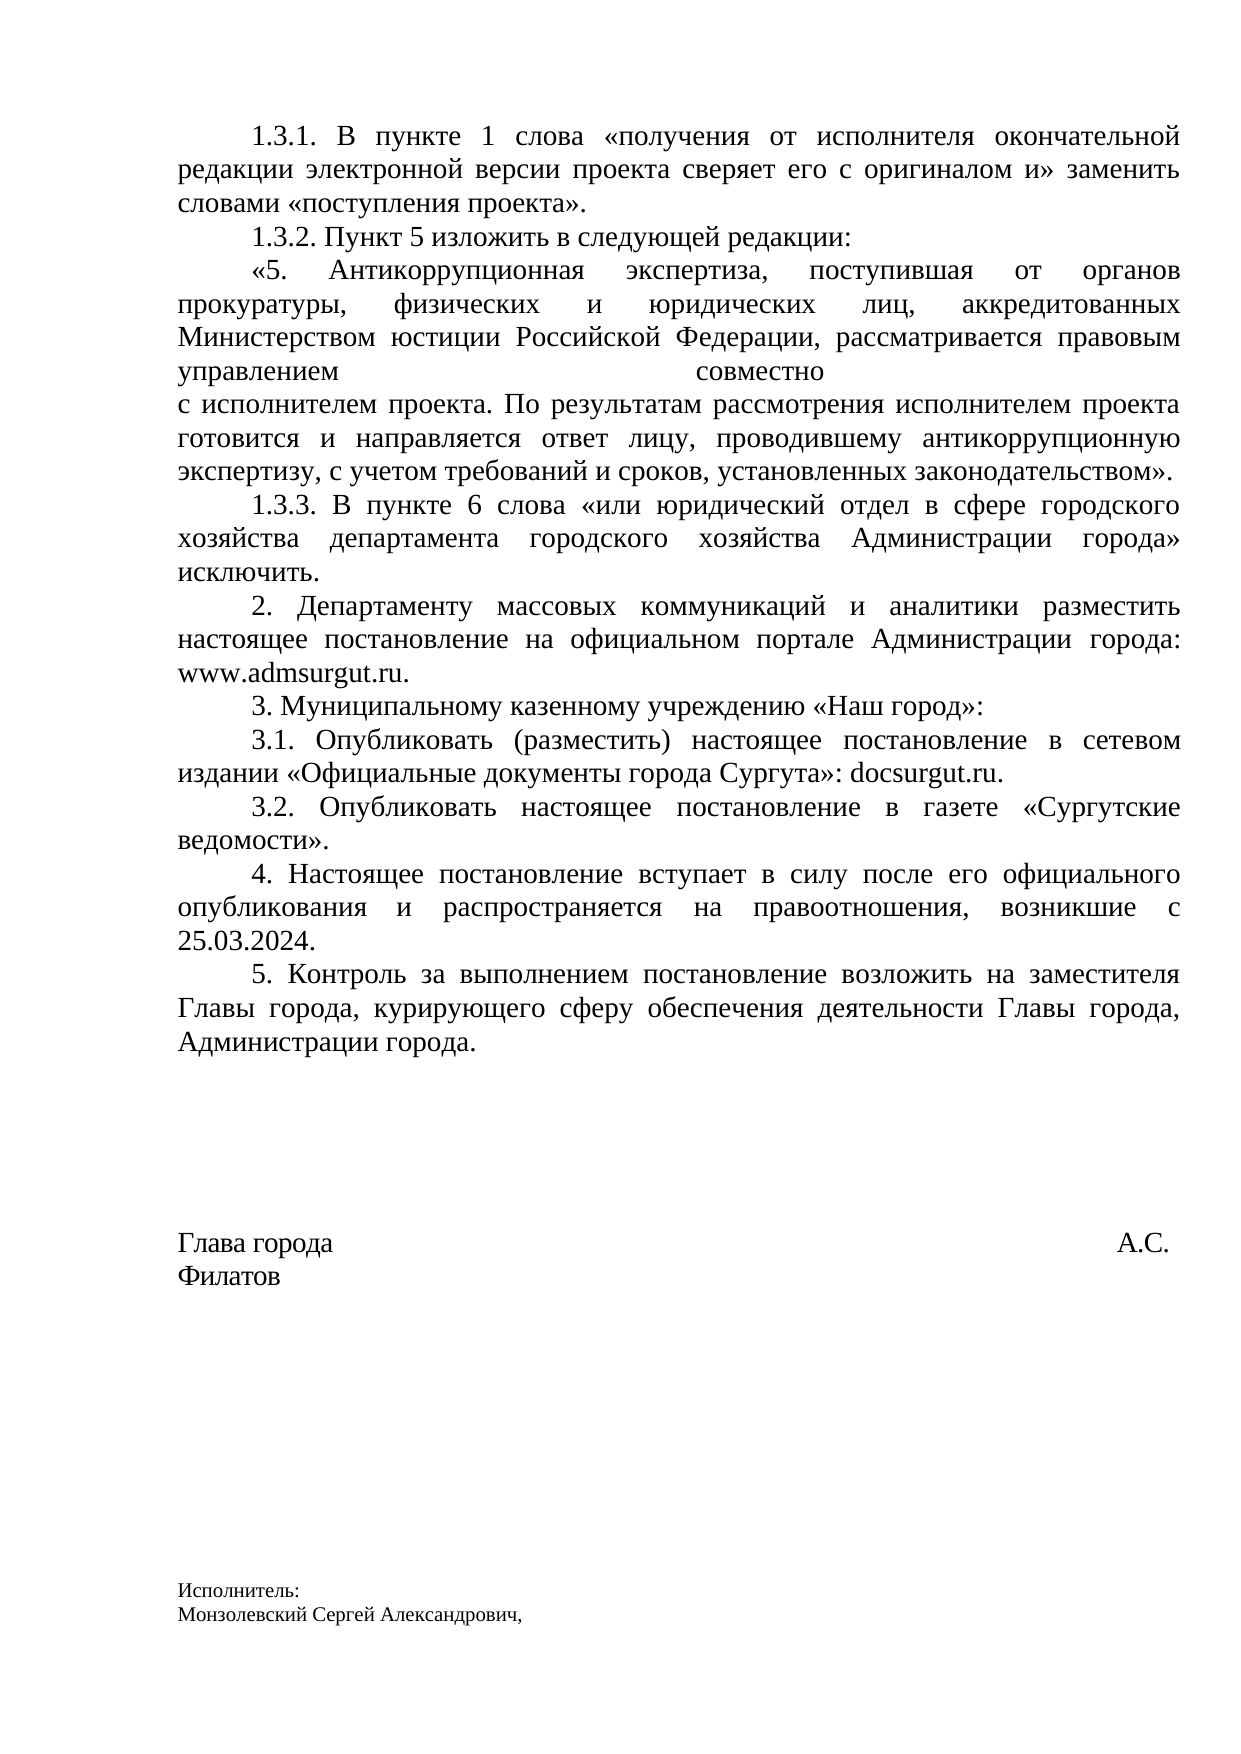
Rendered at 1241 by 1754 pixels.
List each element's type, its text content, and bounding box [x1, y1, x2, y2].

text Исполнитель: [177, 1578, 1181, 1602]
text 1.3.1. В пункте 1 слова «получения от исполнителя окончательной редакции электронной версии проекта сверяет его с оригиналом и» заменить словами «поступления проекта». [177, 118, 1181, 219]
text 3. Муниципальному казенному учреждению «Наш город»: [177, 688, 1181, 722]
text 1.3.3. В пункте 6 слова «или юридический отдел в сфере городского хозяйства департамента городского хозяйства Администрации города» исключить. [177, 487, 1181, 588]
text 3.2. Опубликовать настоящее постановление в газете «Сургутские ведомости». [177, 789, 1181, 856]
text «5. Антикоррупционная экспертиза, поступившая от органов прокуратуры, физических и юридических лиц, аккредитованных Министерством юстиции Российской Федерации, рассматривается правовым управлением совместно с исполнителем проекта. По результатам рассмотрения исполнителем проекта готовится и направляется ответ лицу, проводившему антикоррупционную экспертизу, с учетом требований и сроков, установленных законодательством». [177, 252, 1181, 487]
text Монзолевский Сергей Александрович, [177, 1602, 1181, 1626]
text 2. Департаменту массовых коммуникаций и аналитики разместить настоящее постановление на официальном портале Администрации города: www.admsurgut.ru. [177, 588, 1181, 688]
text 4. Настоящее постановление вступает в силу после его официального опубликования и распространяется на правоотношения, возникшие с 25.03.2024. [177, 856, 1181, 957]
text 5. Контроль за выполнением постановление возложить на заместителя Главы города, курирующего сферу обеспечения деятельности Главы города, Администрации города. [177, 957, 1181, 1057]
text Глава города А.С. Филатов [177, 1225, 1181, 1292]
text 1.3.2. Пункт 5 изложить в следующей редакции: [177, 219, 1181, 252]
text 3.1. Опубликовать (разместить) настоящее постановление в сетевом издании «Официальные документы города Сургута»: docsurgut.ru. [177, 722, 1181, 789]
